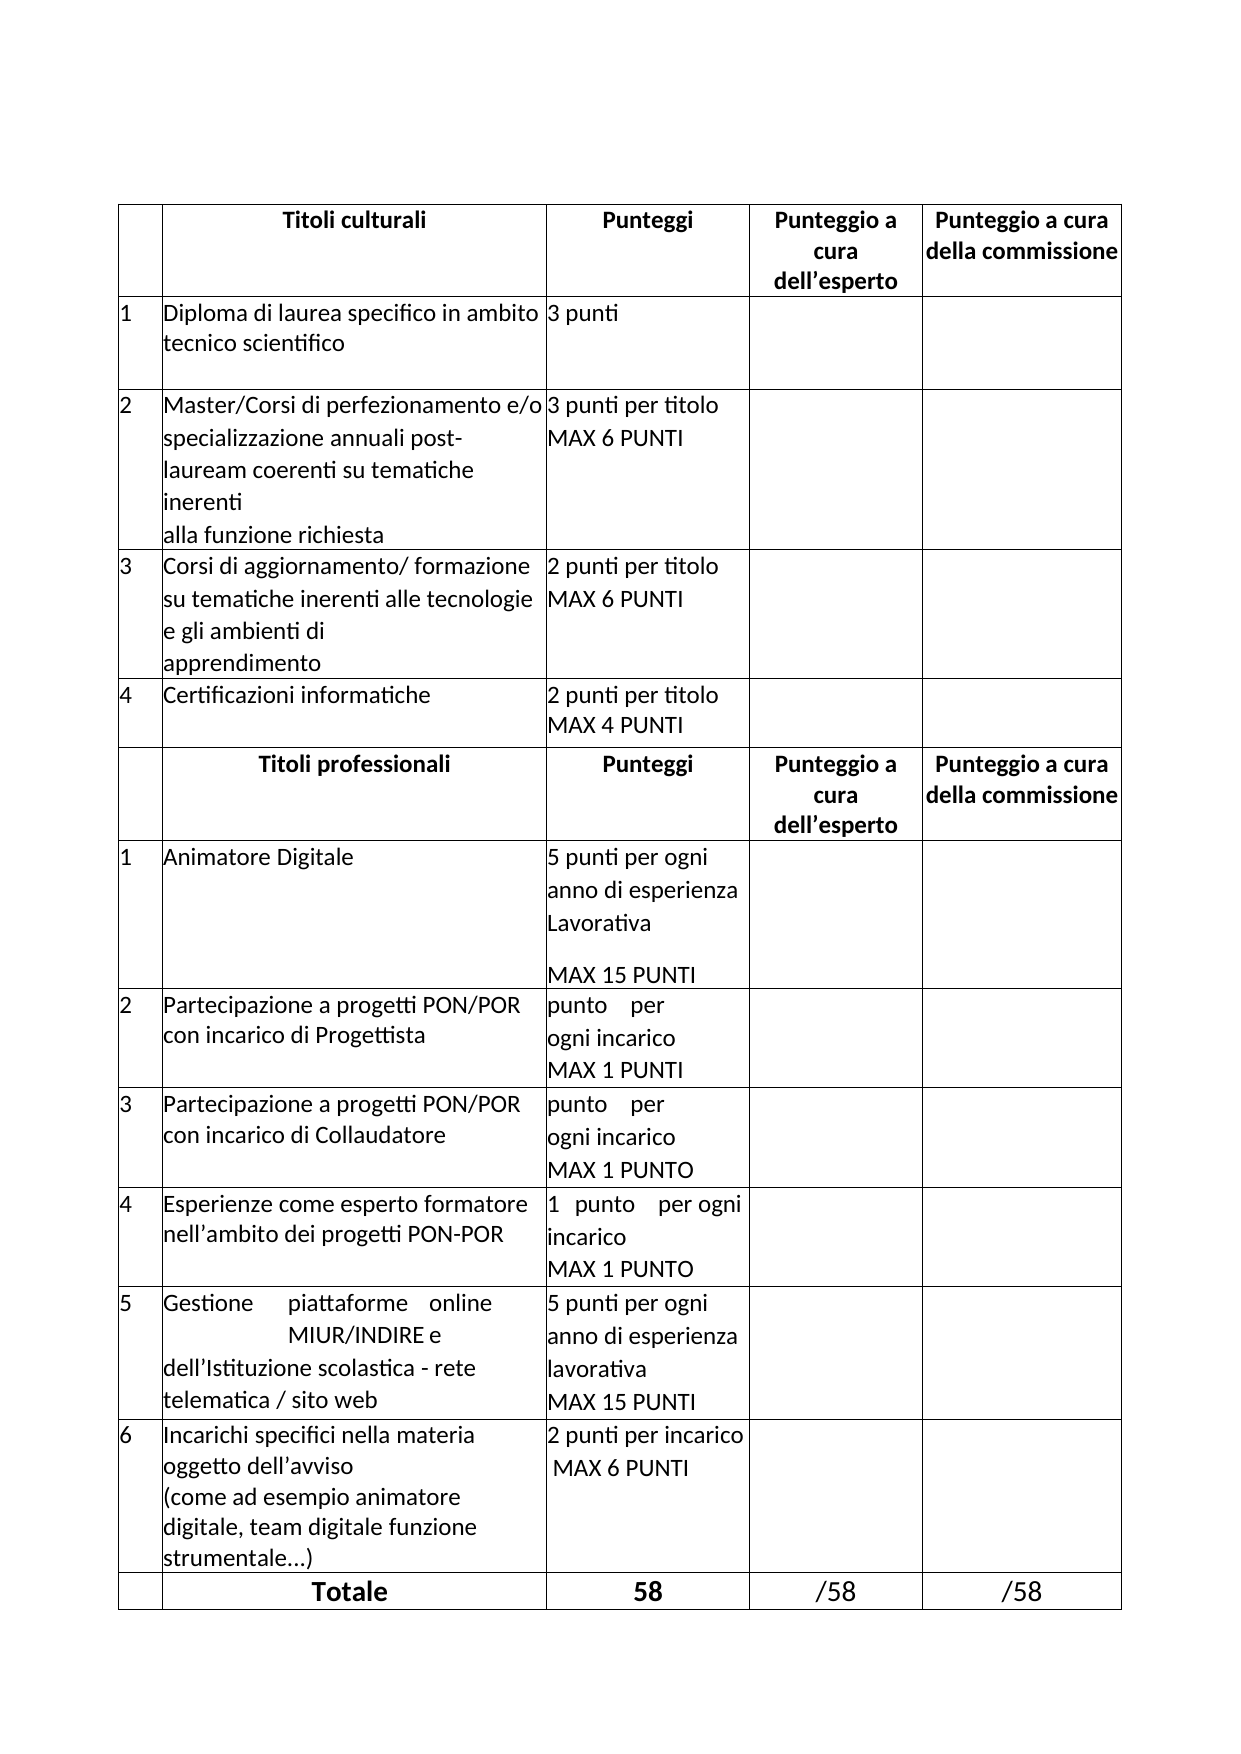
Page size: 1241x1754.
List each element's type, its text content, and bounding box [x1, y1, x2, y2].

table_cell Animatore Digitale [163, 841, 546, 988]
table_cell Titoli professionali [163, 748, 546, 840]
table_cell 1 [119, 297, 162, 389]
table_cell 4 [119, 679, 162, 747]
table_cell 3 punti per titolo MAX 6 PUNTI [547, 390, 749, 549]
table_cell Certificazioni informatiche [163, 679, 546, 747]
table_cell 5 punti per ogni anno di esperienza lavorativa MAX 15 PUNTI [547, 1287, 749, 1418]
table_cell 2 punti per titolo MAX 4 PUNTI [547, 679, 749, 747]
table_cell [923, 550, 1121, 678]
table_header Punteggio a cura dell’esperto [750, 205, 922, 296]
table_cell [923, 1287, 1121, 1418]
table_cell /58 [750, 1573, 922, 1609]
table_cell [923, 297, 1121, 389]
table_cell 2 [119, 989, 162, 1087]
table_cell 2 [119, 390, 162, 549]
table_cell Gestione piattaforme online MIUR/INDIRE e dell’Istituzione scolastica - rete telematica / sito web [163, 1287, 546, 1418]
table_cell [750, 841, 922, 988]
table_cell 3 [119, 1088, 162, 1187]
table_cell Master/Corsi di perfezionamento e/o specializzazione annuali post-lauream coerenti su tematiche inerenti alla funzione richiesta [163, 390, 546, 549]
table_cell Incarichi specifici nella materia oggetto dell’avviso (come ad esempio animatore digitale, team digitale funzione strumentale...) [163, 1420, 546, 1572]
table_cell [750, 1287, 922, 1418]
table_cell [750, 1420, 922, 1572]
table_cell Partecipazione a progetti PON/POR con incarico di Collaudatore [163, 1088, 546, 1187]
table_cell [750, 297, 922, 389]
table_cell [119, 1573, 162, 1609]
table_header Punteggio a cura della commissione [923, 205, 1121, 296]
table_cell [750, 989, 922, 1087]
table_cell punto per ogni incarico MAX 1 PUNTI [547, 989, 749, 1087]
table_cell /58 [923, 1573, 1121, 1609]
table_cell 5 punti per ogni anno di esperienza Lavorativa MAX 15 PUNTI [547, 841, 749, 988]
table_cell [923, 1188, 1121, 1286]
table_cell Punteggio a cura della commissione [923, 748, 1121, 840]
table_cell 6 [119, 1420, 162, 1572]
table_cell [750, 1188, 922, 1286]
table_cell [923, 1088, 1121, 1187]
table_cell Esperienze come esperto formatore nell’ambito dei progetti PON-POR [163, 1188, 546, 1286]
table_cell 3 [119, 550, 162, 678]
table_cell 5 [119, 1287, 162, 1418]
table_cell [923, 679, 1121, 747]
table_cell [750, 679, 922, 747]
table_cell Totale [163, 1573, 546, 1609]
table_cell [750, 550, 922, 678]
table_cell [923, 390, 1121, 549]
table_cell 58 [547, 1573, 749, 1609]
table_cell [923, 989, 1121, 1087]
table_cell Punteggi [547, 748, 749, 840]
table_cell [923, 1420, 1121, 1572]
table_cell Punteggio a cura dell’esperto [750, 748, 922, 840]
table_cell 4 [119, 1188, 162, 1286]
table_cell Corsi di aggiornamento/ formazione su tematiche inerenti alle tecnologie e gli ambienti di apprendimento [163, 550, 546, 678]
table_header Punteggi [547, 205, 749, 296]
table_cell 2 punti per titolo MAX 6 PUNTI [547, 550, 749, 678]
table_cell 3 punti [547, 297, 749, 389]
table_cell Diploma di laurea specifico in ambito tecnico scientifico [163, 297, 546, 389]
table_cell punto per ogni incarico MAX 1 PUNTO [547, 1088, 749, 1187]
table_cell [750, 1088, 922, 1187]
table_header [119, 205, 162, 296]
table_header Titoli culturali [163, 205, 546, 296]
table_cell Partecipazione a progetti PON/POR con incarico di Progettista [163, 989, 546, 1087]
table_cell 1 punto per ogni incarico MAX 1 PUNTO [547, 1188, 749, 1286]
table_cell [750, 390, 922, 549]
table_cell 2 punti per incarico MAX 6 PUNTI [547, 1420, 749, 1572]
table_cell [119, 748, 162, 840]
table_cell 1 [119, 841, 162, 988]
table_cell [923, 841, 1121, 988]
